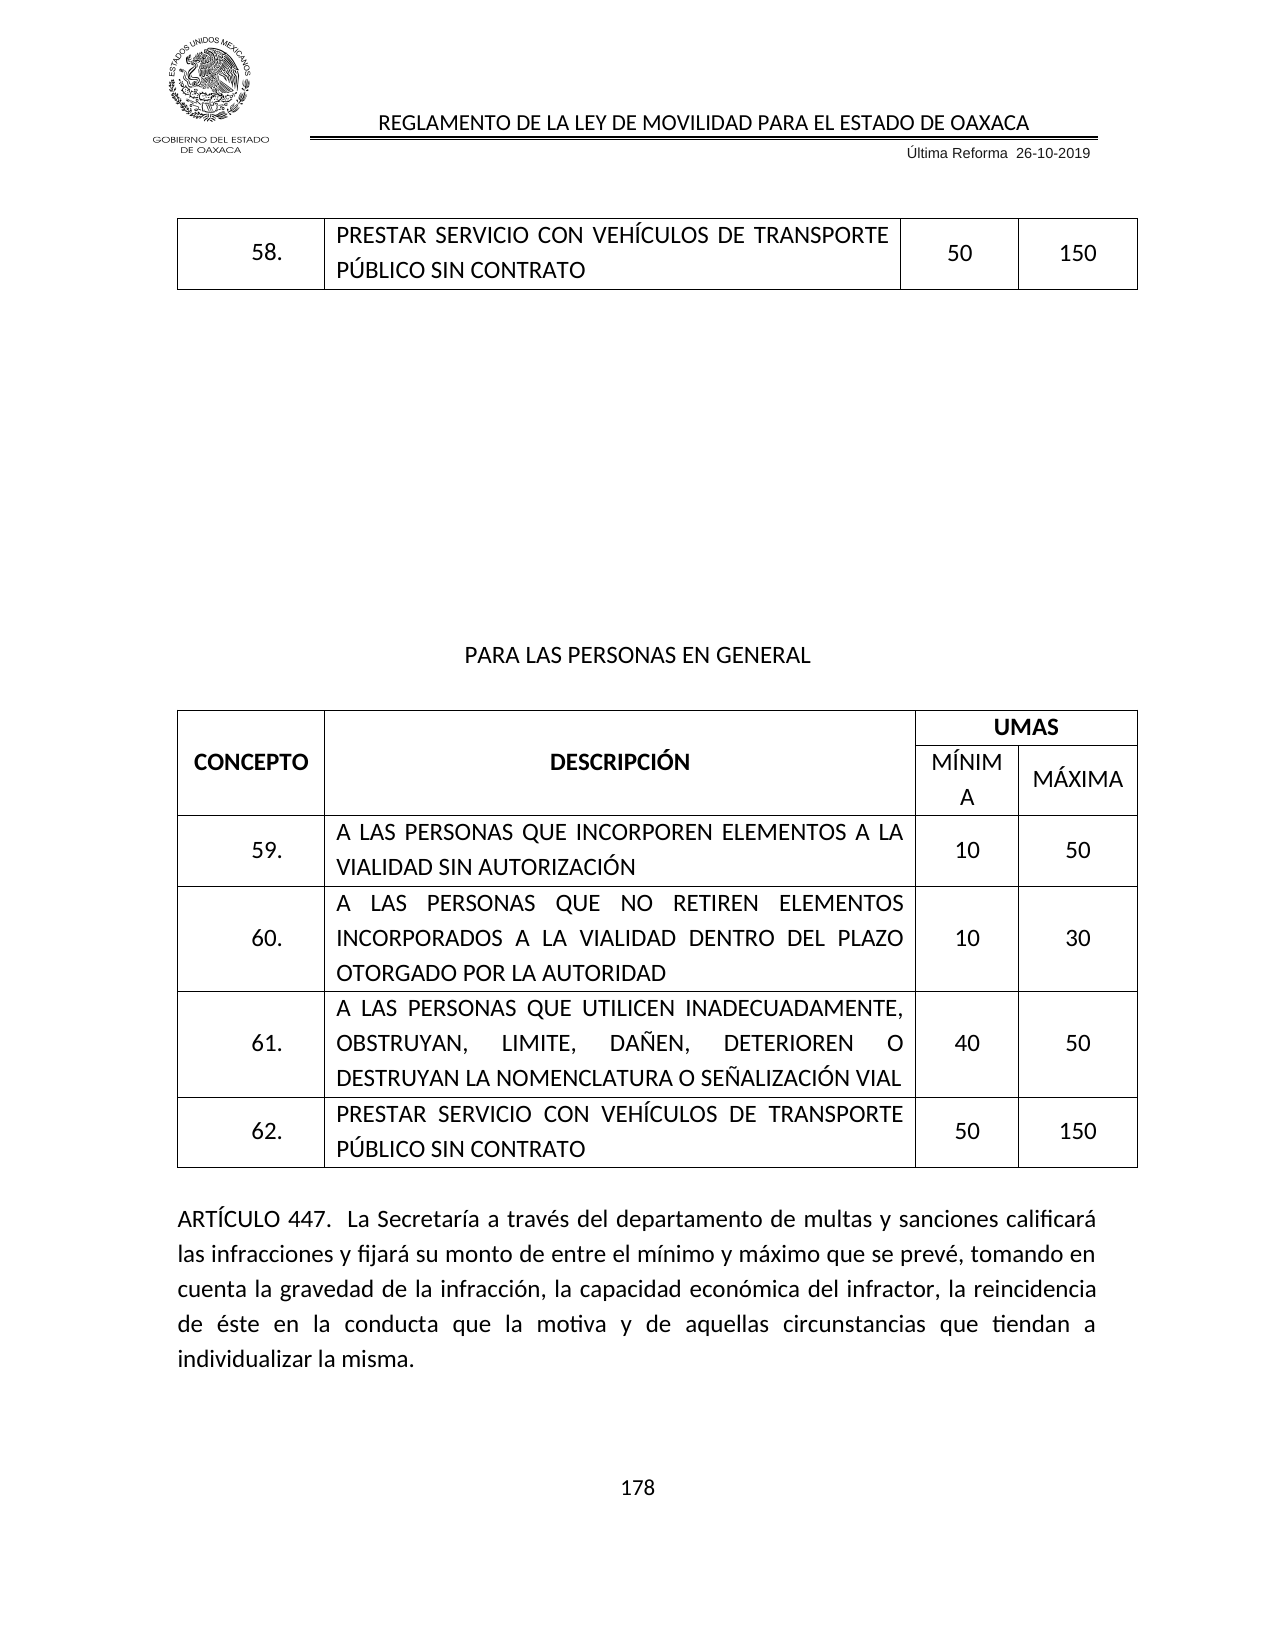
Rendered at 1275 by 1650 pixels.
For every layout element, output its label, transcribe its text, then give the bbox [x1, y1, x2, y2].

table_cell A LAS PERSONAS QUE NO RETIREN ELEMENTOS INCORPORADOS A LA VIALIDAD DENTRO DEL PLAZO OTORGADO POR LA AUTORIDAD [325, 887, 915, 991]
text ARTÍCULO 447. La Secretaría a través del departamento de multas y sanciones calificará las infracciones y fijará su monto de entre el mínimo y máximo que se prevé, tomando en cuenta la gravedad de la infracción, la capacidad económica del infractor, la reincidencia de éste en la conducta que la motiva y de aquellas circunstancias que tiendan a individualizar la misma. [177, 1203, 1098, 1374]
text PARA LAS PERSONAS EN GENERAL [177, 639, 1098, 670]
table_cell PRESTAR SERVICIO CON VEHÍCULOS DE TRANSPORTE PÚBLICO SIN CONTRATO [325, 1098, 915, 1167]
table_cell 50 [1019, 816, 1137, 886]
table_cell 10 [916, 887, 1018, 991]
table_cell 40 [916, 992, 1018, 1097]
table_cell PRESTAR SERVICIO CON VEHÍCULOS DE TRANSPORTE PÚBLICO SIN CONTRATO [325, 219, 900, 288]
table_cell [178, 887, 324, 991]
table_cell A LAS PERSONAS QUE UTILICEN INADECUADAMENTE, OBSTRUYAN, LIMITE, DAÑEN, DETERIOREN O DESTRUYAN LA NOMENCLATURA O SEÑALIZACIÓN VIAL [325, 992, 915, 1097]
table_cell MÍNIMA [916, 746, 1018, 815]
table_cell A LAS PERSONAS QUE INCORPOREN ELEMENTOS A LA VIALIDAD SIN AUTORIZACIÓN [325, 816, 915, 886]
table_cell 30 [1019, 887, 1137, 991]
table_cell 50 [916, 1098, 1018, 1167]
table_cell MÁXIMA [1019, 746, 1137, 815]
picture [150, 34, 272, 156]
table_header CONCEPTO [178, 711, 324, 815]
table_header DESCRIPCIÓN [325, 711, 915, 815]
table_cell 50 [901, 219, 1018, 288]
table_cell [178, 816, 324, 886]
table_header UMAS [916, 711, 1137, 745]
table_cell [178, 1098, 324, 1167]
table_cell [178, 219, 324, 288]
table_cell 50 [1019, 992, 1137, 1097]
table_cell 150 [1019, 1098, 1137, 1167]
table_cell 10 [916, 816, 1018, 886]
table_cell [178, 992, 324, 1097]
table_cell 150 [1019, 219, 1137, 288]
